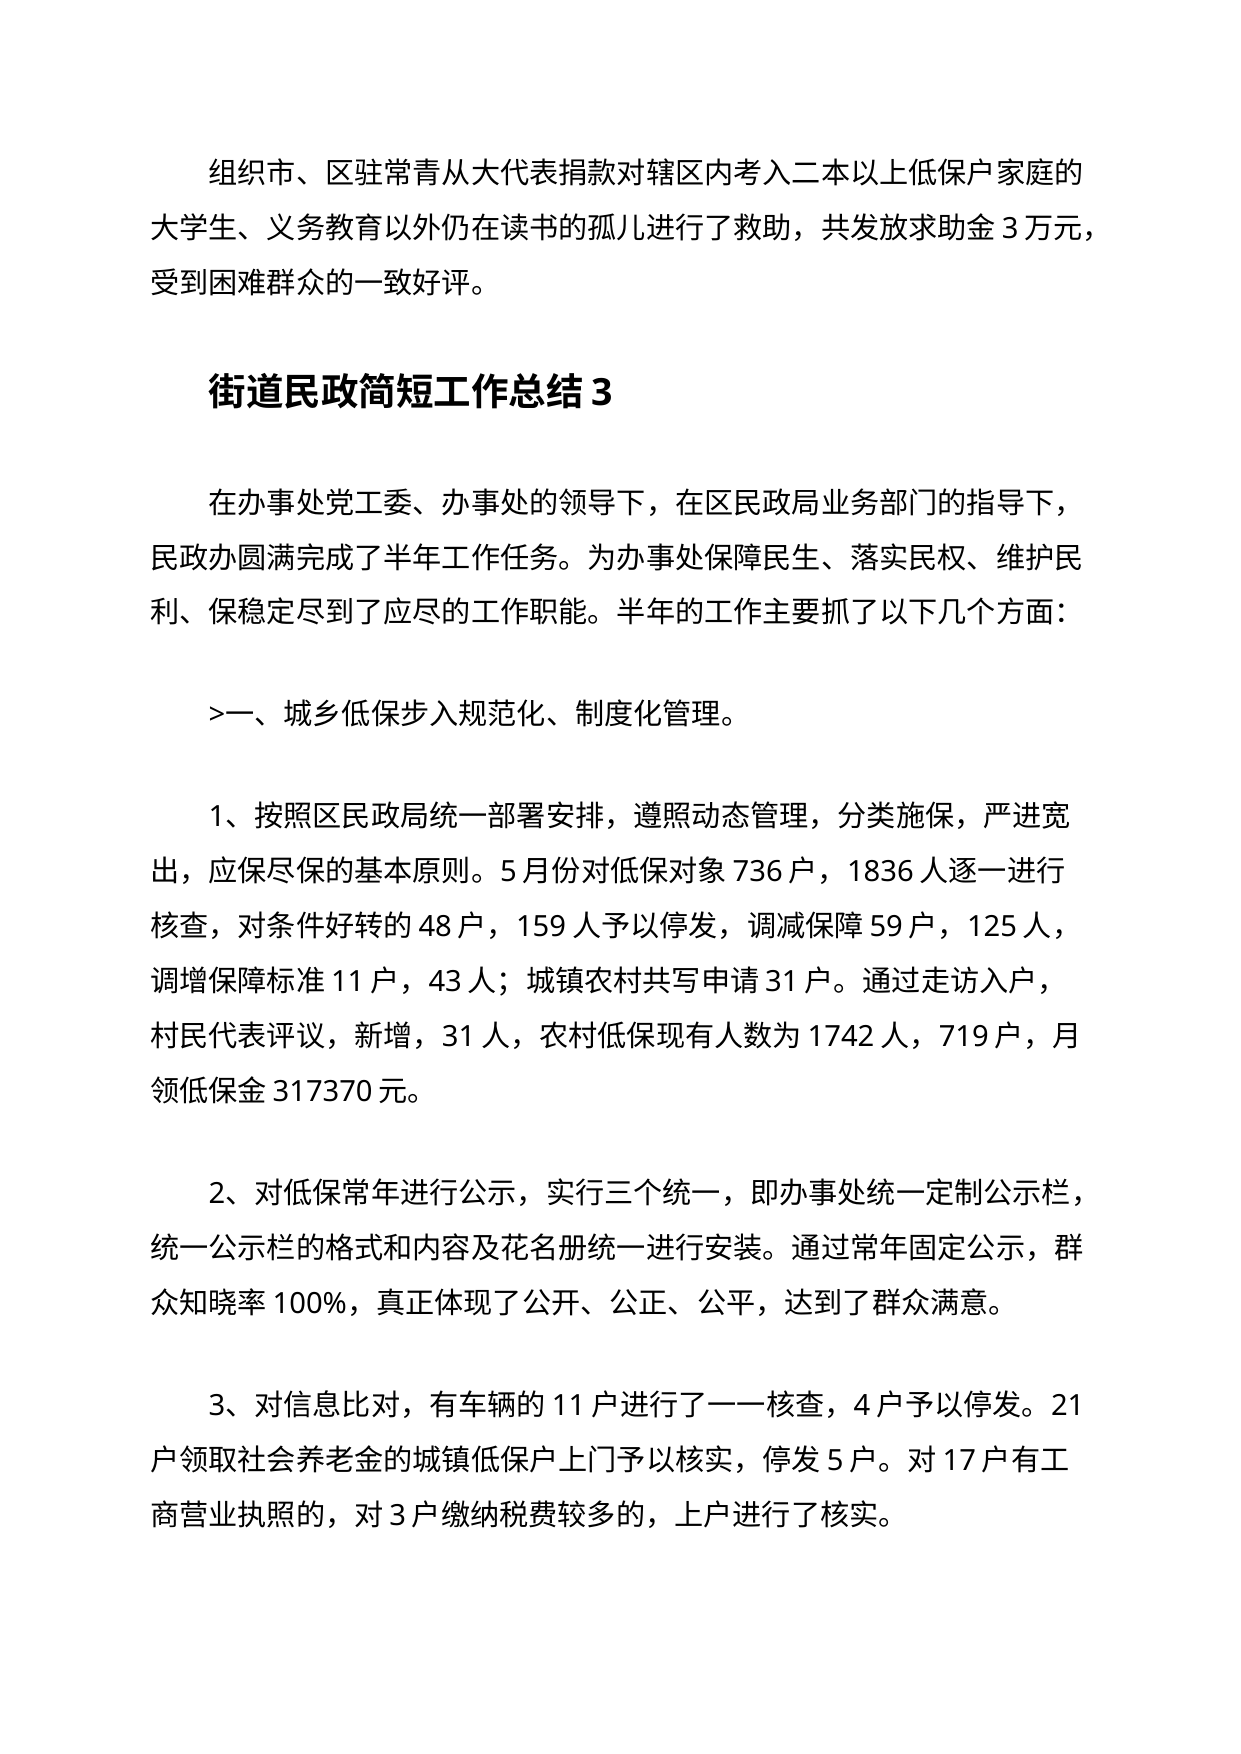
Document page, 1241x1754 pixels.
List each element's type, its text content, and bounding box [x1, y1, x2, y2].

text 1、按照区民政局统一部署安排，遵照动态管理，分类施保，严进宽出，应保尽保的基本原则。5月份对低保对象736户，1836人逐一进行核查，对条件好转的48户，159人予以停发，调减保障59户，125人，调增保障标准11户，43人；城镇农村共写申请31户。通过走访入户，村民代表评议，新增，31人，农村低保现有人数为1742人，719户，月领低保金317370元。 [150, 793, 1090, 1110]
text 组织市、区驻常青从大代表捐款对辖区内考入二本以上低保户家庭的大学生、义务教育以外仍在读书的孤儿进行了救助，共发放求助金3万元，受到困难群众的一致好评。 [150, 150, 1090, 302]
text 在办事处党工委、办事处的领导下，在区民政局业务部门的指导下，民政办圆满完成了半年工作任务。为办事处保障民生、落实民权、维护民利、保稳定尽到了应尽的工作职能。半年的工作主要抓了以下几个方面： [150, 479, 1090, 631]
text 3、对信息比对，有车辆的11户进行了一一核查，4户予以停发。21户领取社会养老金的城镇低保户上门予以核实，停发5户。对17户有工商营业执照的，对3户缴纳税费较多的，上户进行了核实。 [150, 1382, 1090, 1534]
text 街道民政简短工作总结3 [150, 362, 1090, 416]
text >一、城乡低保步入规范化、制度化管理。 [150, 691, 1090, 733]
text 2、对低保常年进行公示，实行三个统一，即办事处统一定制公示栏，统一公示栏的格式和内容及花名册统一进行安装。通过常年固定公示，群众知晓率100%，真正体现了公开、公正、公平，达到了群众满意。 [150, 1170, 1090, 1322]
